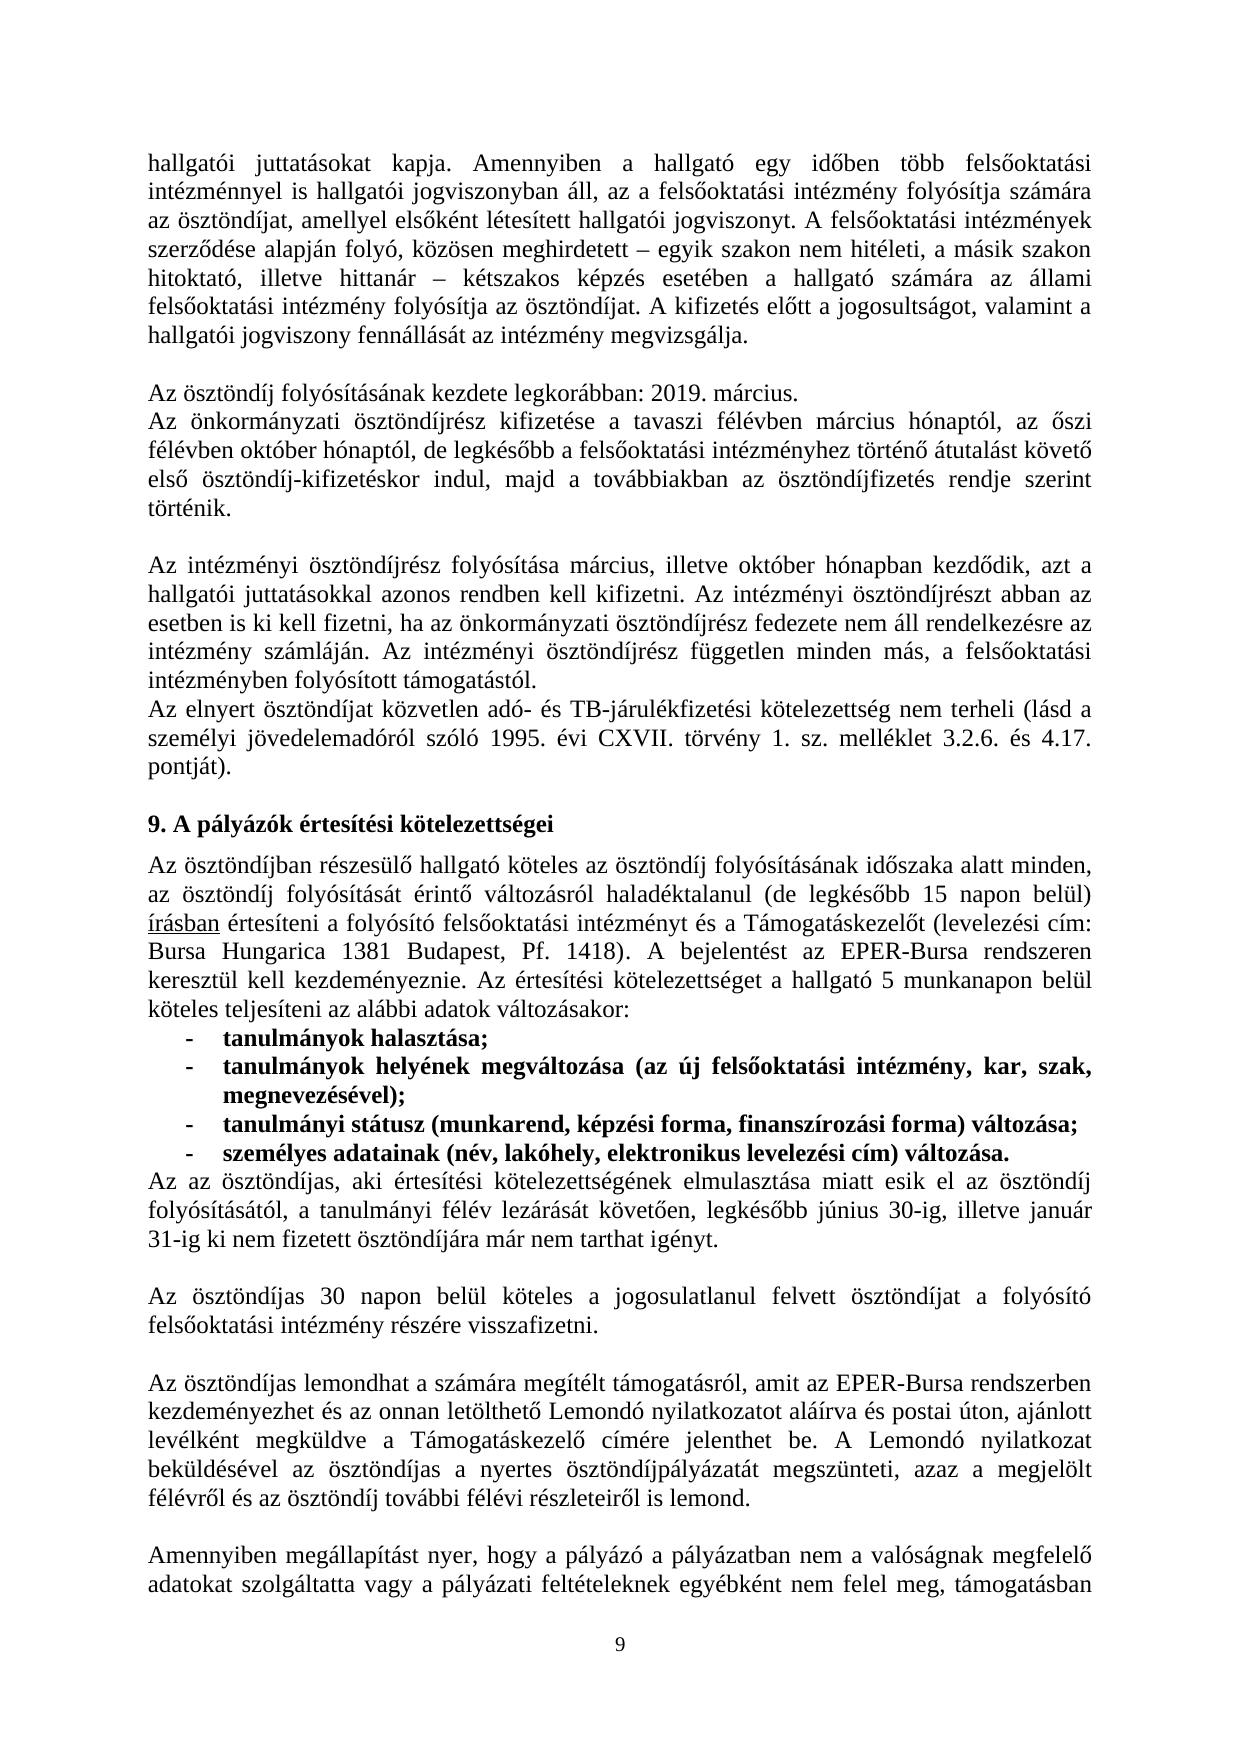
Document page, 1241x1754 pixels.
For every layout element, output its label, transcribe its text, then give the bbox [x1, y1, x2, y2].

text Az önkormányzati ösztöndíjrész kifizetése a tavaszi félévben március hónaptól, az őszi félévben október hónaptól, de legkésőbb a felsőoktatási intézményhez történő átutalást követő első ösztöndíj-kifizetéskor indul, majd a továbbiakban az ösztöndíjfizetés rendje szerint történik. [148, 406, 1093, 521]
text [148, 148, 1093, 349]
list tanulmányok halasztása; [185, 1023, 1093, 1051]
text Az az ösztöndíjas, aki értesítési kötelezettségének elmulasztása miatt esik el az ösztöndíj folyósításától, a tanulmányi félév lezárását követően, legkésőbb június 30-ig, illetve január 31-ig ki nem fizetett ösztöndíjára már nem tarthat igényt. [148, 1166, 1093, 1253]
text Az ösztöndíj folyósításának kezdete legkorábban: 2019. március. [148, 378, 1093, 406]
list tanulmányok helyének megváltozása (az új felsőoktatási intézmény, kar, szak, megnevezésével); [185, 1051, 1093, 1109]
list személyes adatainak (név, lakóhely, elektronikus levelezési cím) változása. [185, 1138, 1093, 1166]
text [148, 1540, 1093, 1598]
list tanulmányi státusz (munkarend, képzési forma, finanszírozási forma) változása; [185, 1109, 1093, 1138]
text Az intézményi ösztöndíjrész folyósítása március, illetve október hónapban kezdődik, azt a hallgatói juttatásokkal azonos rendben kell kifizetni. Az intézményi ösztöndíjrészt abban az esetben is ki kell fizetni, ha az önkormányzati ösztöndíjrész fedezete nem áll rendelkezésre az intézmény számláján. Az intézményi ösztöndíjrész független minden más, a felsőoktatási intézményben folyósított támogatástól. [148, 550, 1093, 694]
text Az elnyert ösztöndíjat közvetlen adó- és TB-járulékfizetési kötelezettség nem terheli (lásd a személyi jövedelemadóról szóló 1995. évi CXVII. törvény 1. sz. melléklet 3.2.6. és 4.17. pontját). [148, 694, 1093, 780]
text Az ösztöndíjas lemondhat a számára megítélt támogatásról, amit az EPER-Bursa rendszerben kezdeményezhet és az onnan letölthető Lemondó nyilatkozatot aláírva és postai úton, ajánlott levélként megküldve a Támogatáskezelő címére jelenthet be. A Lemondó nyilatkozat beküldésével az ösztöndíjas a nyertes ösztöndíjpályázatát megszünteti, azaz a megjelölt félévről és az ösztöndíj további félévi részleteiről is lemond. [148, 1368, 1093, 1511]
text 9. A pályázók értesítési kötelezettségei [148, 809, 1093, 838]
text Az ösztöndíjban részesülő hallgató köteles az ösztöndíj folyósításának időszaka alatt minden, az ösztöndíj folyósítását érintő változásról haladéktalanul (de legkésőbb 15 napon belül) írásban értesíteni a folyósító felsőoktatási intézményt és a Támogatáskezelőt (levelezési cím: Bursa Hungarica 1381 Budapest, Pf. 1418). A bejelentést az EPER-Bursa rendszeren keresztül kell kezdeményeznie. Az értesítési kötelezettséget a hallgató 5 munkanapon belül köteles teljesíteni az alábbi adatok változásakor: [148, 850, 1093, 1023]
text Az ösztöndíjas 30 napon belül köteles a jogosulatlanul felvett ösztöndíjat a folyósító felsőoktatási intézmény részére visszafizetni. [148, 1281, 1093, 1339]
